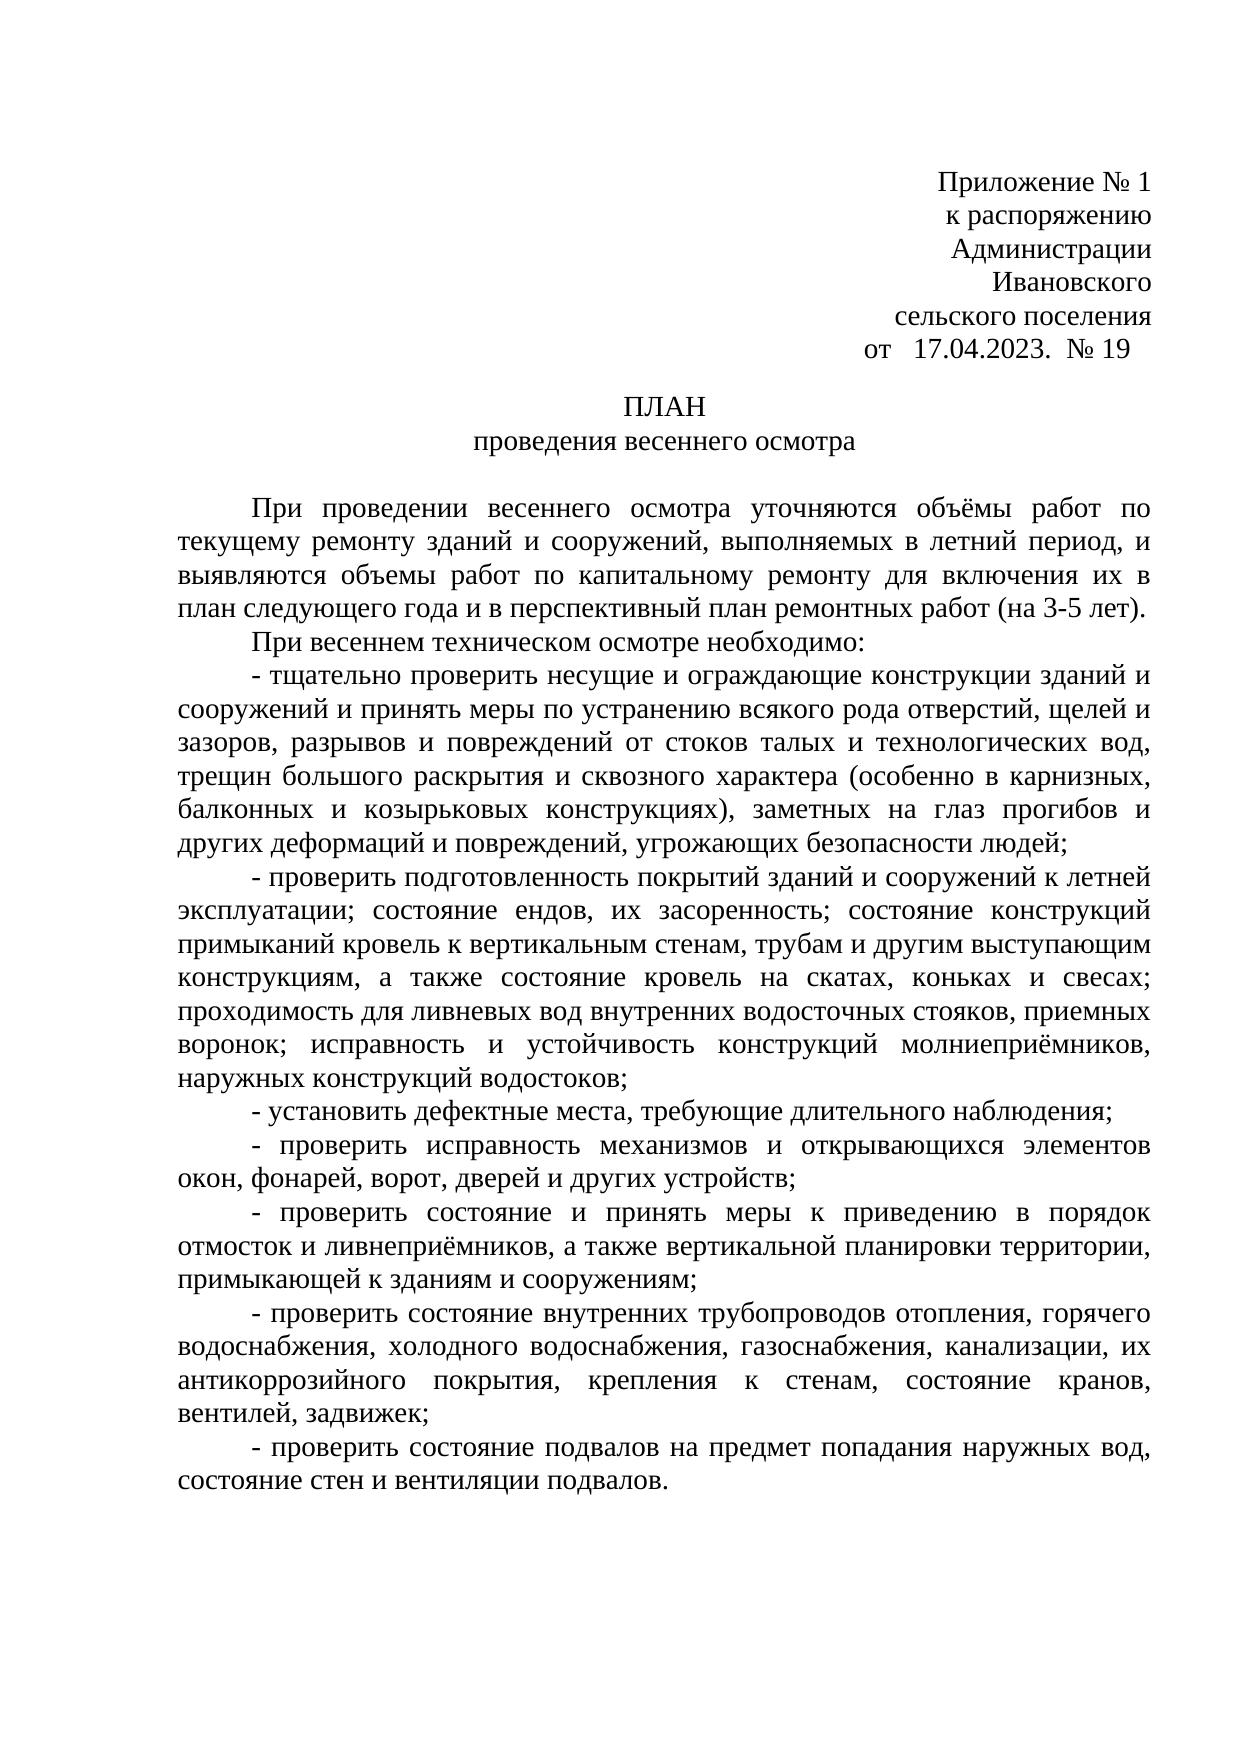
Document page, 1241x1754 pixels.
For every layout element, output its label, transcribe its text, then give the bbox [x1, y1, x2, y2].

text - тщательно проверить несущие и ограждающие конструкции зданий и сооружений и принять меры по устранению всякого рода отверстий, щелей и зазоров, разрывов и повреждений от стоков талых и технологических вод, трещин большого раскрытия и сквозного характера (особенно в карнизных, балконных и козырьковых конструкциях), заметных на глаз прогибов и других деформаций и повреждений, угрожающих безопасности людей; [177, 657, 1152, 859]
text При весеннем техническом осмотре необходимо: [177, 624, 1152, 657]
text - проверить состояние и принять меры к приведению в порядок отмосток и ливнеприёмников, а также вертикальной планировки территории, примыкающей к зданиям и сооружениям; [177, 1194, 1152, 1295]
text ПЛАН [177, 389, 1152, 423]
text - проверить состояние внутренних трубопроводов отопления, горячего водоснабжения, холодного водоснабжения, газоснабжения, канализации, их антикоррозийного покрытия, крепления к стенам, состояние кранов, вентилей, задвижек; [177, 1295, 1152, 1429]
text проведения весеннего осмотра [177, 423, 1152, 456]
text - проверить исправность механизмов и открывающихся элементов окон, фонарей, ворот, дверей и других устройств; [177, 1127, 1152, 1194]
text При проведении весеннего осмотра уточняются объёмы работ по текущему ремонту зданий и сооружений, выполняемых в летний период, и выявляются объемы работ по капитальному ремонту для включения их в план следующего года и в перспективный план ремонтных работ (на 3-5 лет). [177, 490, 1152, 624]
text - проверить состояние подвалов на предмет попадания наружных вод, состояние стен и вентиляции подвалов. [177, 1429, 1152, 1496]
text - установить дефектные места, требующие длительного наблюдения; [177, 1093, 1152, 1127]
text от 17.04.2023. № 19 [856, 331, 1152, 365]
text Администрации [856, 231, 1152, 264]
text - проверить подготовленность покрытий зданий и сооружений к летней эксплуатации; состояние ендов, их засоренность; состояние конструкций примыканий кровель к вертикальным стенам, трубам и другим выступающим конструкциям, а также состояние кровель на скатах, коньках и свесах; проходимость для ливневых вод внутренних водосточных стояков, приемных воронок; исправность и устойчивость конструкций молниеприёмников, наружных конструкций водостоков; [177, 859, 1152, 1093]
text Ивановского сельского поселения [856, 264, 1152, 331]
text к распоряжению [856, 197, 1152, 231]
text Приложение № 1 [177, 164, 1152, 197]
